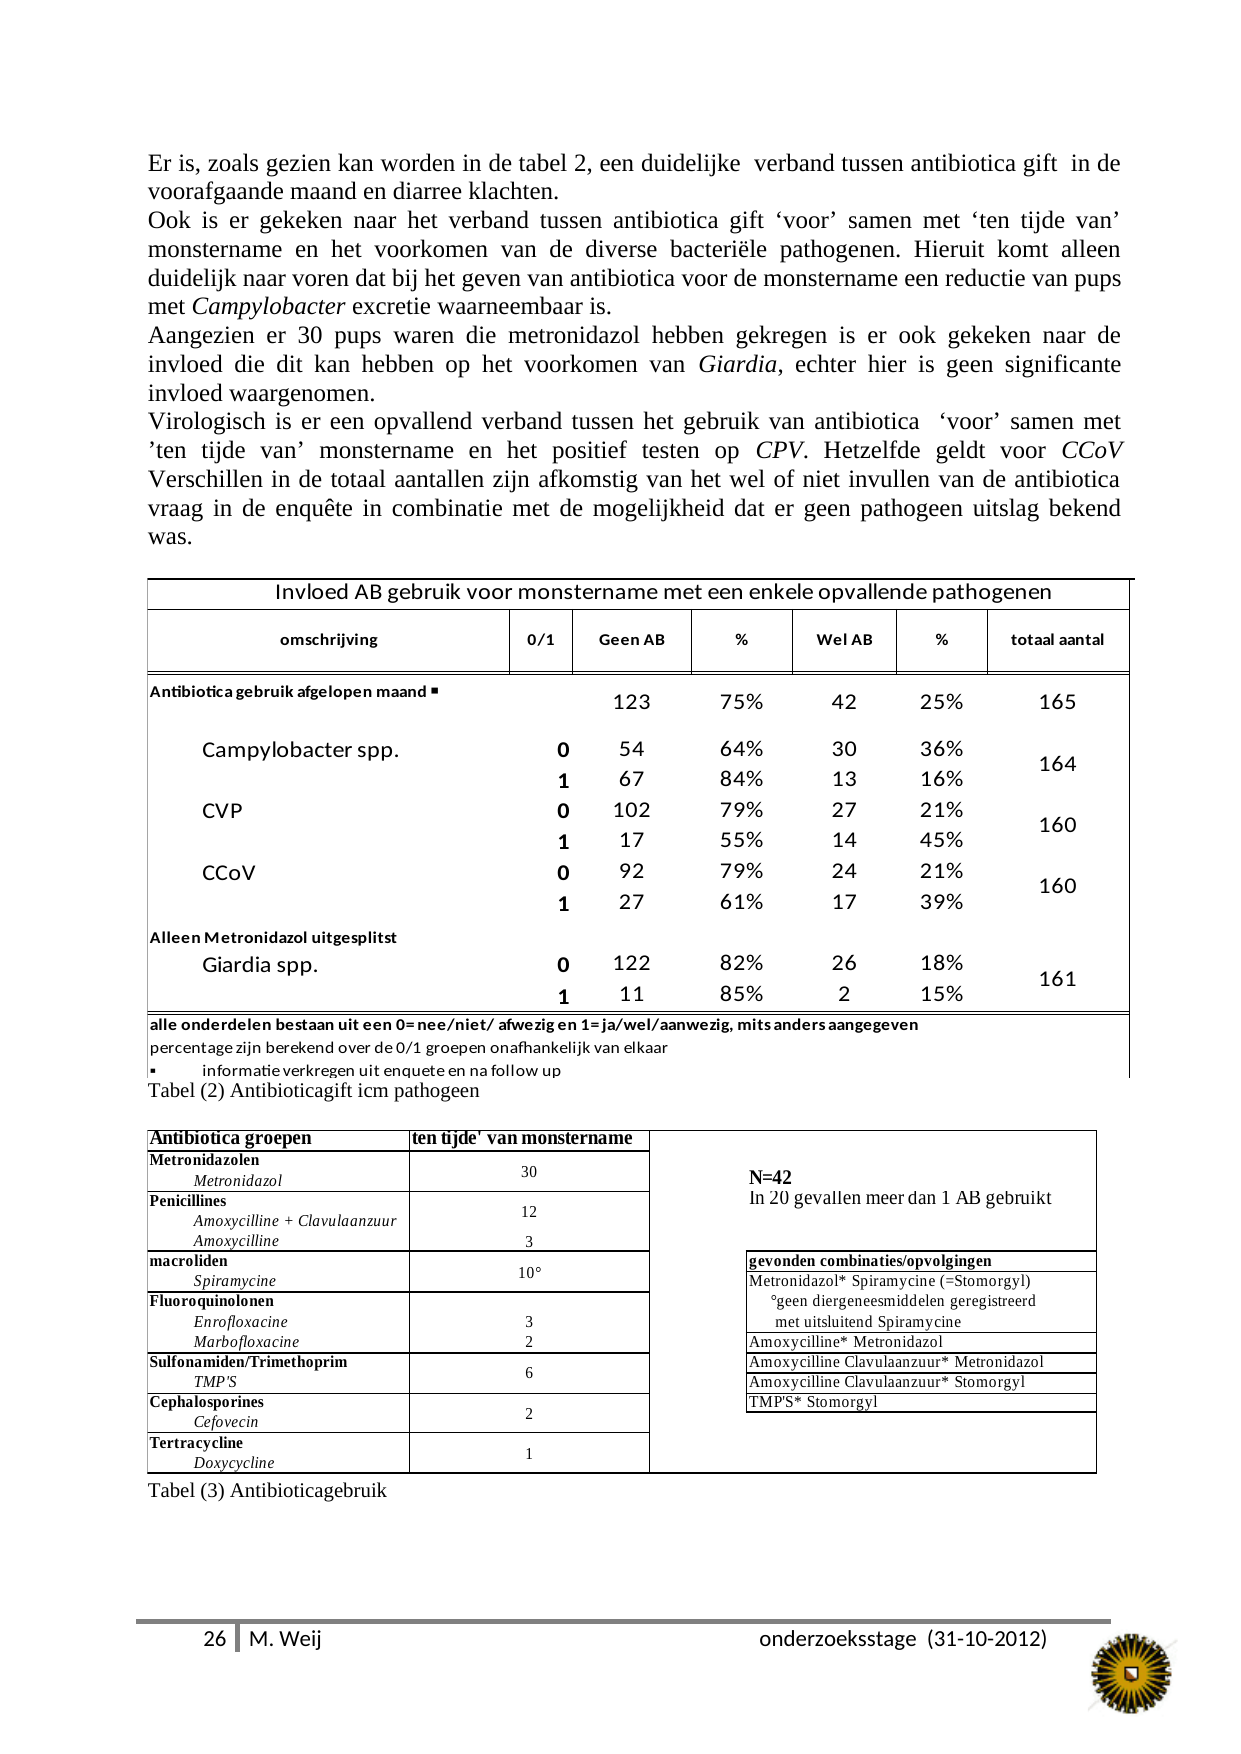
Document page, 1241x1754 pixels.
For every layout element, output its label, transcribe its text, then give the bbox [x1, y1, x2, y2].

text Tabel (2) Antibioticagift icm pathogeen [988, 610, 1122, 671]
text Tabel (2) Antibioticagift icm pathogeen [148, 580, 1122, 609]
text Aangezien er 30 pups waren die metronidazol hebben gekregen is er ook gekeken naar de invloed die dit kan hebben op het voorkomen van Giardia, echter hier is geen significante invloed waargenomen. [148, 320, 1122, 406]
text Tabel (2) Antibioticagift icm pathogeen [510, 610, 572, 671]
text Tabel (2) Antibioticagift icm pathogeen [793, 610, 896, 671]
text Tabel (2) Antibioticagift icm pathogeen [148, 675, 1122, 1011]
text Tabel (2) Antibioticagift icm pathogeen [148, 610, 509, 671]
text Tabel (3) Antibioticagebruik [148, 1131, 1122, 1502]
text Ook is er gekeken naar het verband tussen antibiotica gift ‘voor’ samen met ‘ten tijde van’ monstername en het voorkomen van de diverse bacteriële pathogenen. Hieruit komt alleen duidelijk naar voren dat bij het geven van antibiotica voor de monstername een reductie van pups met Campylobacter excretie waarneembaar is. [148, 205, 1122, 320]
text Tabel (2) Antibioticagift icm pathogeen [573, 610, 691, 671]
text Virologisch is er een opvallend verband tussen het gebruik van antibiotica ‘voor’ samen met ’ten tijde van’ monstername en het positief testen op CPV. Hetzelfde geldt voor CCoV Verschillen in de totaal aantallen zijn afkomstig van het wel of niet invullen van de antibiotica vraag in de enquête in combinatie met de mogelijkheid dat er geen pathogeen uitslag bekend was. [148, 406, 1122, 550]
text Tabel (2) Antibioticagift icm pathogeen [148, 1015, 1122, 1102]
text Er is, zoals gezien kan worden in de tabel 2, een duidelijke verband tussen antibiotica gift in de voorafgaande maand en diarree klachten. [148, 148, 1122, 205]
text Tabel (2) Antibioticagift icm pathogeen [897, 610, 987, 671]
text Tabel (2) Antibioticagift icm pathogeen [692, 610, 792, 671]
picture [1087, 1629, 1178, 1716]
